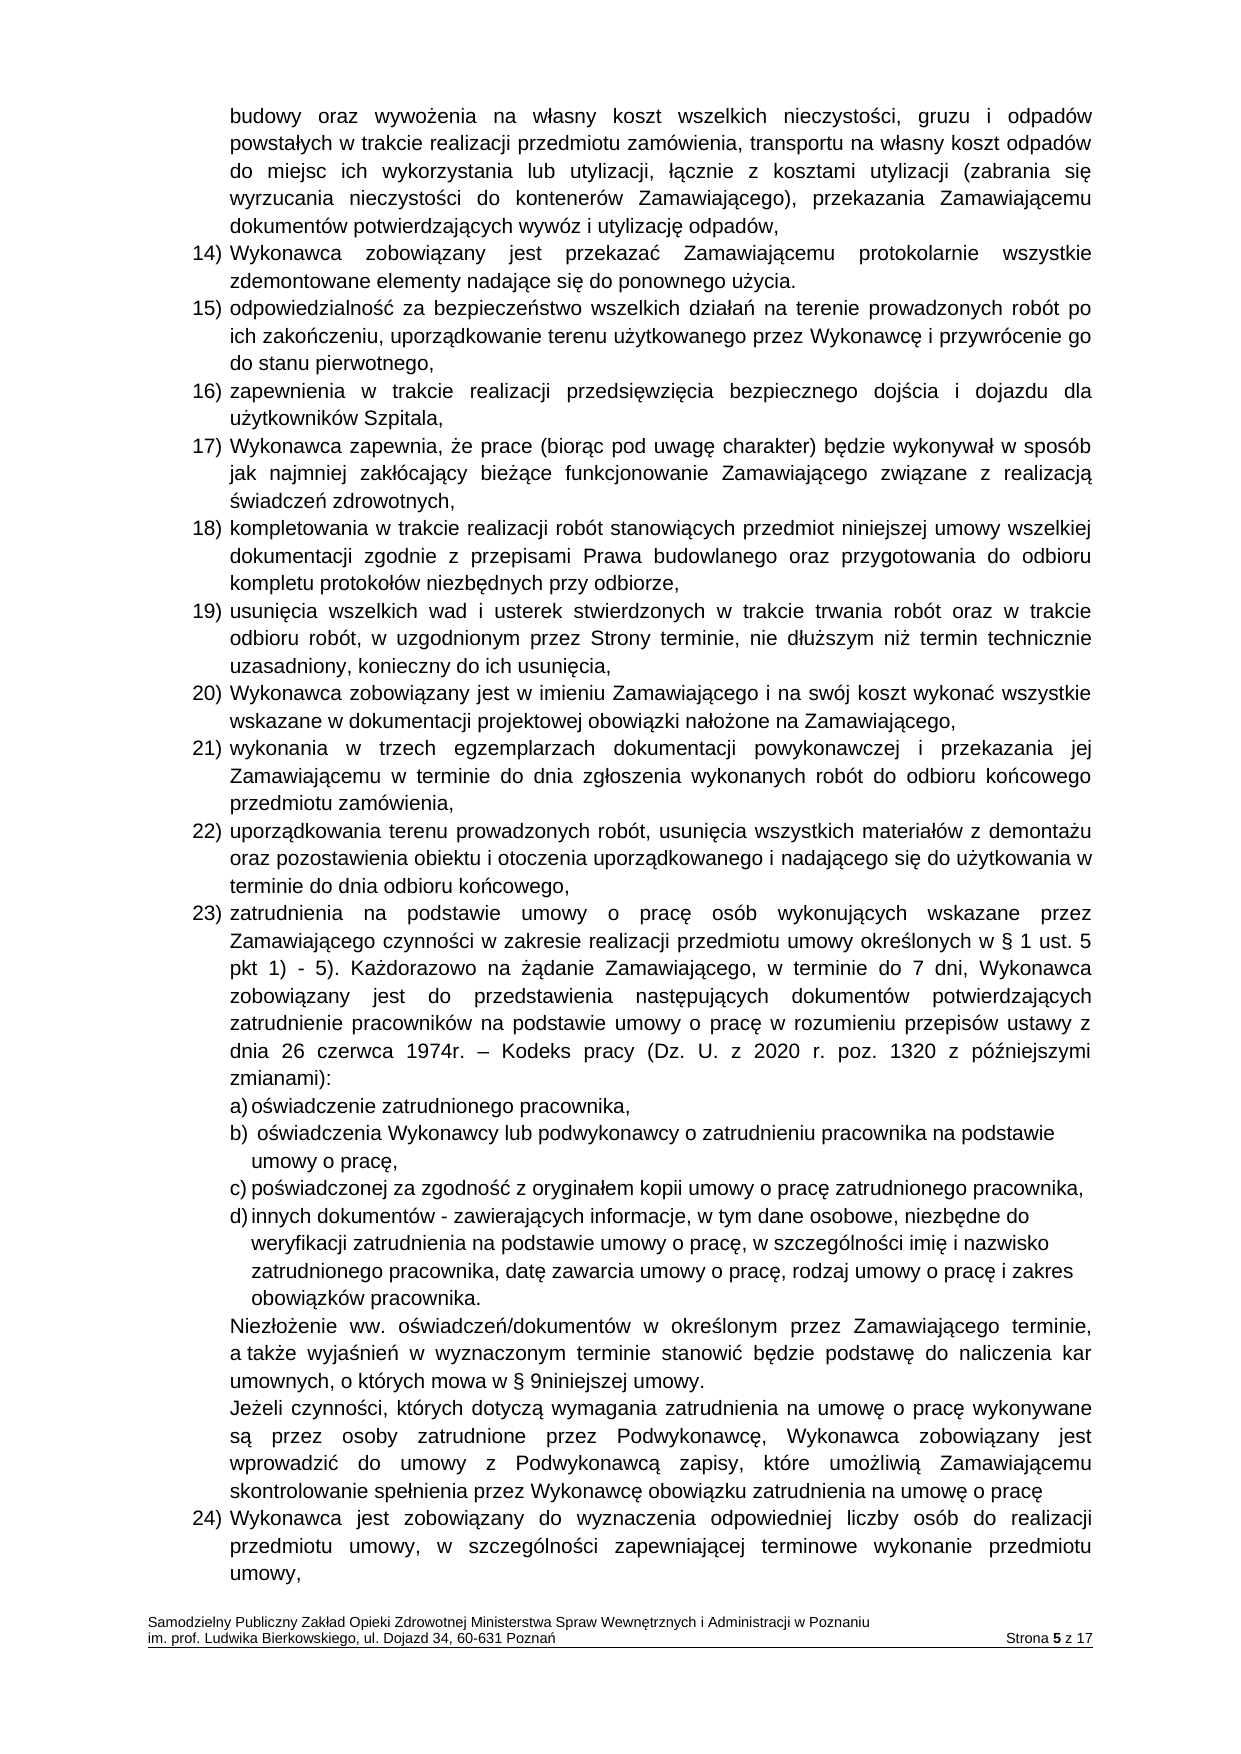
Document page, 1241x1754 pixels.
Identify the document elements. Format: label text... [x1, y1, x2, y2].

text Niezłożenie ww. oświadczeń/dokumentów w określonym przez Zamawiającego terminie, a także wyjaśnień w wyznaczonym terminie stanowić będzie podstawę do naliczenia kar umownych, o których mowa w § 9niniejszej umowy. [229, 1313, 1093, 1392]
list innych dokumentów - zawierających informacje, w tym dane osobowe, niezbędne do weryfikacji zatrudnienia na podstawie umowy o pracę, w szczególności imię i nazwisko zatrudnionego pracownika, datę zawarcia umowy o pracę, rodzaj umowy o pracę i zakres obowiązków pracownika. [229, 1203, 1093, 1310]
list usunięcia wszelkich wad i usterek stwierdzonych w trakcie trwania robót oraz w trakcie odbioru robót, w uzgodnionym przez Strony terminie, nie dłuższym niż termin technicznie uzasadniony, konieczny do ich usunięcia, [192, 598, 1093, 677]
list zapewnienia w trakcie realizacji przedsięwzięcia bezpiecznego dojścia i dojazdu dla użytkowników Szpitala, [192, 378, 1093, 430]
list Wykonawca zobowiązany jest przekazać Zamawiającemu protokolarnie wszystkie zdemontowane elementy nadające się do ponownego użycia. [192, 241, 1093, 292]
list zatrudnienia na podstawie umowy o pracę osób wykonujących wskazane przez Zamawiającego czynności w zakresie realizacji przedmiotu umowy określonych w § 1 ust. 5 pkt 1) - 5). Każdorazowo na żądanie Zamawiającego, w terminie do 7 dni, Wykonawca zobowiązany jest do przedstawienia następujących dokumentów potwierdzających zatrudnienie pracowników na podstawie umowy o pracę w rozumieniu przepisów ustawy z dnia 26 czerwca 1974r. – Kodeks pracy (Dz. U. z 2020 r. poz. 1320 z późniejszymi zmianami): [192, 901, 1093, 1090]
list wykonania w trzech egzemplarzach dokumentacji powykonawczej i przekazania jej Zamawiającemu w terminie do dnia zgłoszenia wykonanych robót do odbioru końcowego przedmiotu zamówienia, [192, 736, 1093, 815]
list oświadczenie zatrudnionego pracownika, [229, 1093, 1093, 1117]
list Wykonawca jest zobowiązany do wyznaczenia odpowiedniej liczby osób do realizacji przedmiotu umowy, w szczególności zapewniającej terminowe wykonanie przedmiotu umowy, [192, 1506, 1093, 1585]
list oświadczenia Wykonawcy lub podwykonawcy o zatrudnieniu pracownika na podstawie umowy o pracę, [229, 1121, 1093, 1172]
text Jeżeli czynności, których dotyczą wymagania zatrudnienia na umowę o pracę wykonywane są przez osoby zatrudnione przez Podwykonawcę, Wykonawca zobowiązany jest wprowadzić do umowy z Podwykonawcą zapisy, które umożliwią Zamawiającemu skontrolowanie spełnienia przez Wykonawcę obowiązku zatrudnienia na umowę o pracę [229, 1396, 1093, 1502]
list kompletowania w trakcie realizacji robót stanowiących przedmiot niniejszej umowy wszelkiej dokumentacji zgodnie z przepisami Prawa budowlanego oraz przygotowania do odbioru kompletu protokołów niezbędnych przy odbiorze, [192, 516, 1093, 595]
list odpowiedzialność za bezpieczeństwo wszelkich działań na terenie prowadzonych robót po ich zakończeniu, uporządkowanie terenu użytkowanego przez Wykonawcę i przywrócenie go do stanu pierwotnego, [192, 296, 1093, 375]
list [192, 103, 1093, 237]
list Wykonawca zapewnia, że prace (biorąc pod uwagę charakter) będzie wykonywał w sposób jak najmniej zakłócający bieżące funkcjonowanie Zamawiającego związane z realizacją świadczeń zdrowotnych, [192, 433, 1093, 512]
list uporządkowania terenu prowadzonych robót, usunięcia wszystkich materiałów z demontażu oraz pozostawienia obiektu i otoczenia uporządkowanego i nadającego się do użytkowania w terminie do dnia odbioru końcowego, [192, 818, 1093, 897]
list Wykonawca zobowiązany jest w imieniu Zamawiającego i na swój koszt wykonać wszystkie wskazane w dokumentacji projektowej obowiązki nałożone na Zamawiającego, [192, 681, 1093, 732]
list poświadczonej za zgodność z oryginałem kopii umowy o pracę zatrudnionego pracownika, [229, 1176, 1093, 1200]
